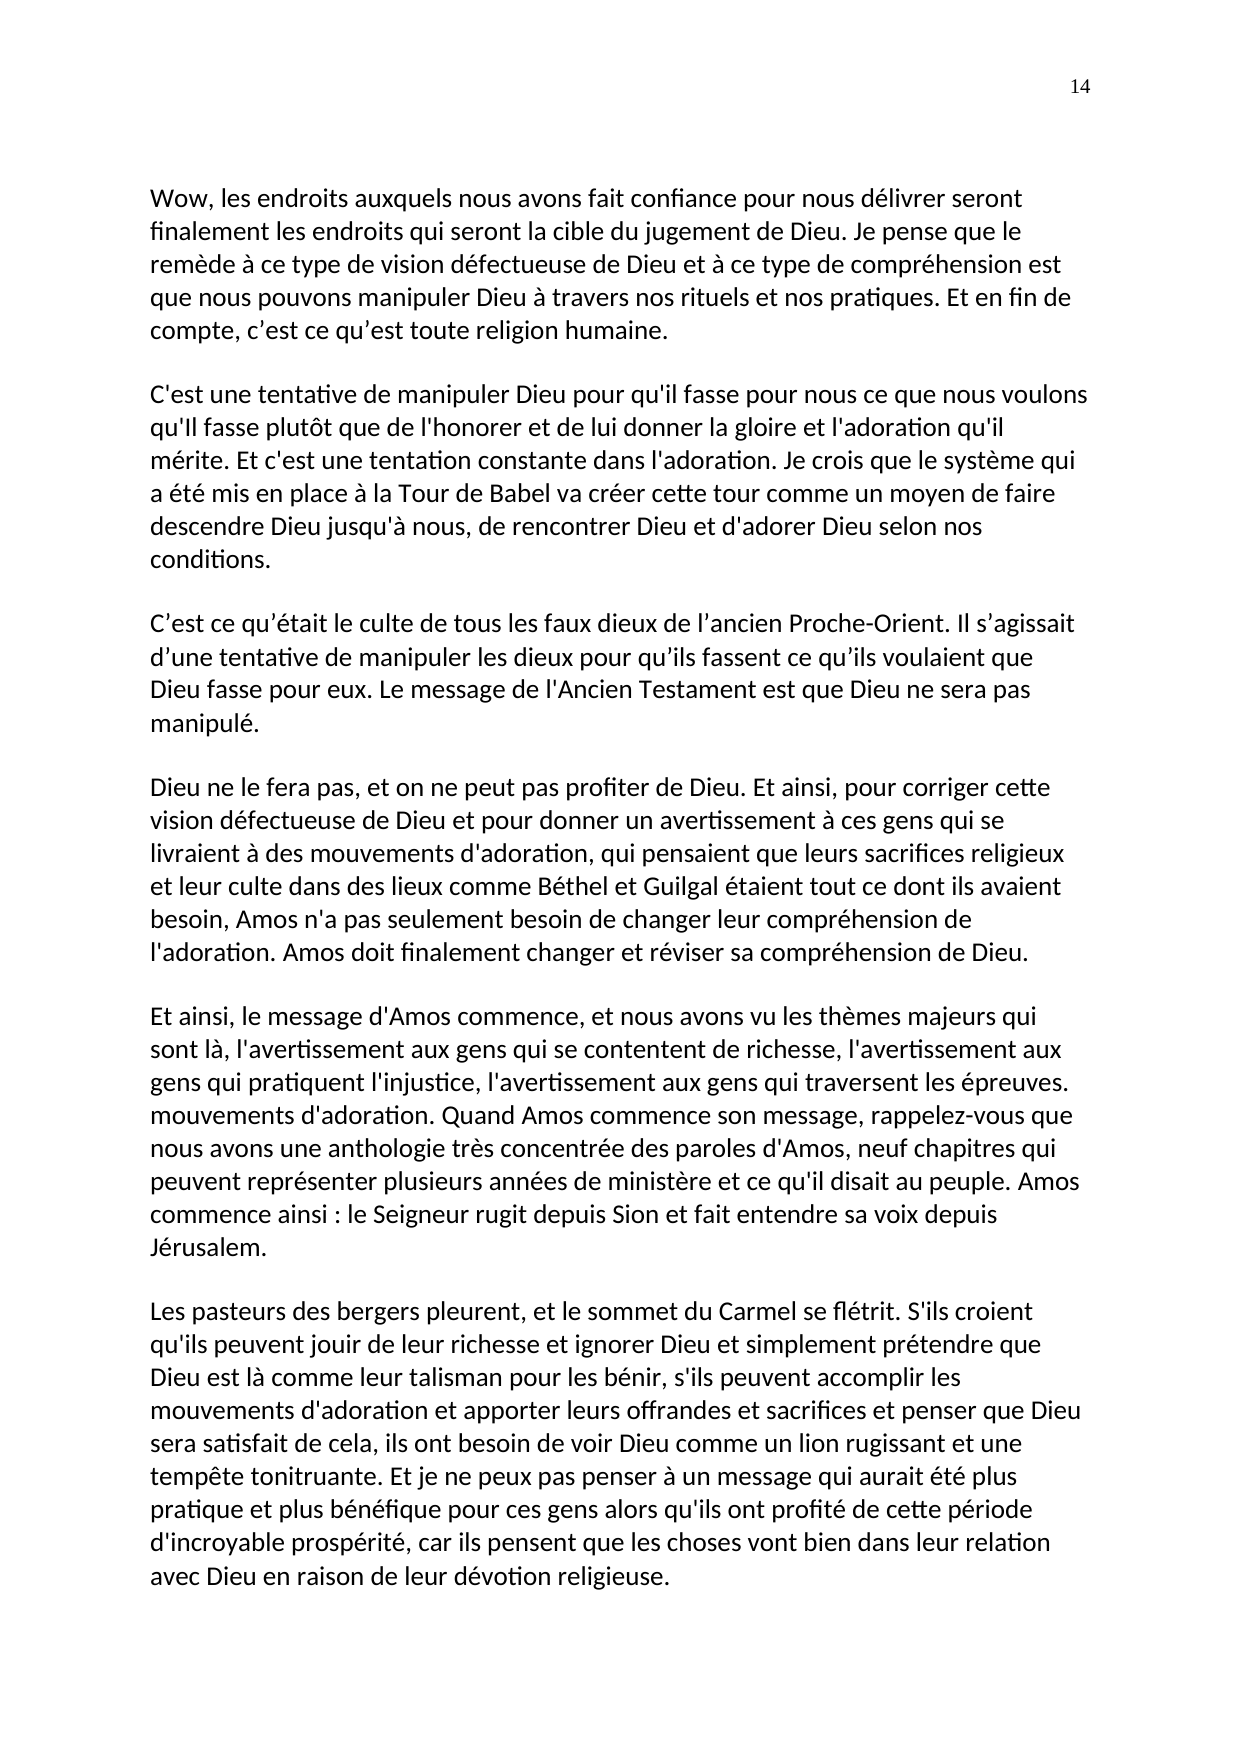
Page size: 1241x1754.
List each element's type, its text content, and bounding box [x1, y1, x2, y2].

text Wow, les endroits auxquels nous avons fait confiance pour nous délivrer seront finalement les endroits qui seront la cible du jugement de Dieu. Je pense que le remède à ce type de vision défectueuse de Dieu et à ce type de compréhension est que nous pouvons manipuler Dieu à travers nos rituels et nos pratiques. Et en fin de compte, c’est ce qu’est toute religion humaine. [150, 181, 1090, 346]
text C’est ce qu’était le culte de tous les faux dieux de l’ancien Proche-Orient. Il s’agissait d’une tentative de manipuler les dieux pour qu’ils fassent ce qu’ils voulaient que Dieu fasse pour eux. Le message de l'Ancien Testament est que Dieu ne sera pas manipulé. [150, 607, 1090, 739]
text Dieu ne le fera pas, et on ne peut pas profiter de Dieu. Et ainsi, pour corriger cette vision défectueuse de Dieu et pour donner un avertissement à ces gens qui se livraient à des mouvements d'adoration, qui pensaient que leurs sacrifices religieux et leur culte dans des lieux comme Béthel et Guilgal étaient tout ce dont ils avaient besoin, Amos n'a pas seulement besoin de changer leur compréhension de l'adoration. Amos doit finalement changer et réviser sa compréhension de Dieu. [150, 770, 1090, 968]
text C'est une tentative de manipuler Dieu pour qu'il fasse pour nous ce que nous voulons qu'Il fasse plutôt que de l'honorer et de lui donner la gloire et l'adoration qu'il mérite. Et c'est une tentation constante dans l'adoration. Je crois que le système qui a été mis en place à la Tour de Babel va créer cette tour comme un moyen de faire descendre Dieu jusqu'à nous, de rencontrer Dieu et d'adorer Dieu selon nos conditions. [150, 377, 1090, 576]
text Et ainsi, le message d'Amos commence, et nous avons vu les thèmes majeurs qui sont là, l'avertissement aux gens qui se contentent de richesse, l'avertissement aux gens qui pratiquent l'injustice, l'avertissement aux gens qui traversent les épreuves. mouvements d'adoration. Quand Amos commence son message, rappelez-vous que nous avons une anthologie très concentrée des paroles d'Amos, neuf chapitres qui peuvent représenter plusieurs années de ministère et ce qu'il disait au peuple. Amos commence ainsi : le Seigneur rugit depuis Sion et fait entendre sa voix depuis Jérusalem. [150, 999, 1090, 1263]
text Les pasteurs des bergers pleurent, et le sommet du Carmel se flétrit. S'ils croient qu'ils peuvent jouir de leur richesse et ignorer Dieu et simplement prétendre que Dieu est là comme leur talisman pour les bénir, s'ils peuvent accomplir les mouvements d'adoration et apporter leurs offrandes et sacrifices et penser que Dieu sera satisfait de cela, ils ont besoin de voir Dieu comme un lion rugissant et une tempête tonitruante. Et je ne peux pas penser à un message qui aurait été plus pratique et plus bénéfique pour ces gens alors qu'ils ont profité de cette période d'incroyable prospérité, car ils pensent que les choses vont bien dans leur relation avec Dieu en raison de leur dévotion religieuse. [150, 1294, 1090, 1592]
